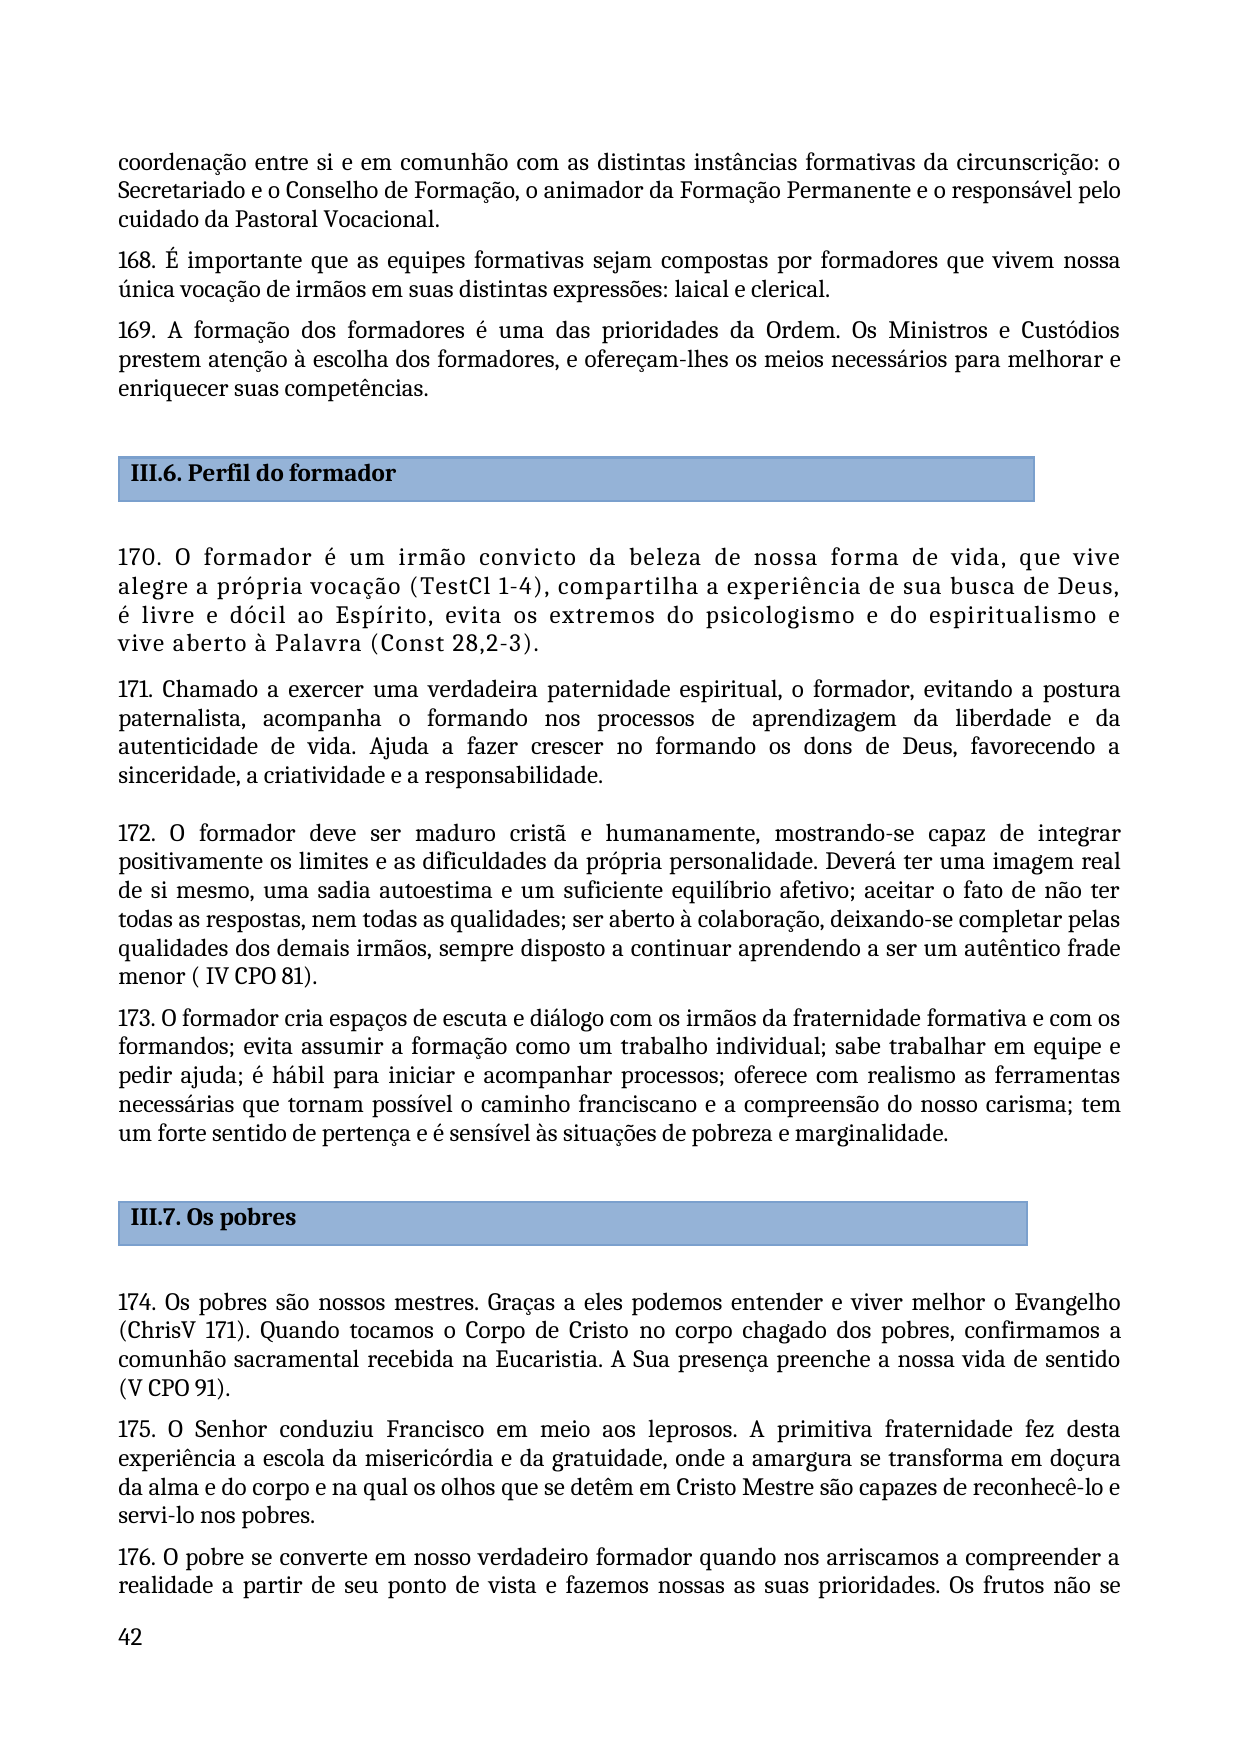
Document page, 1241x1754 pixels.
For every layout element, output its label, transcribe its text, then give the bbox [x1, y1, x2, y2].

list 172. O formador deve ser maduro cristã e humanamente, mostrando-se capaz de integrar positivamente os limites e as dificuldades da própria personalidade. Deverá ter uma imagem real de si mesmo, uma sadia autoestima e um suficiente equilíbrio afetivo; aceitar o fato de não ter todas as respostas, nem todas as qualidades; ser aberto à colaboração, deixando-se completar pelas qualidades dos demais irmãos, sempre disposto a continuar aprendendo a ser um autêntico frade menor ( IV CPO 81). [118, 818, 1122, 991]
list 173. O formador cria espaços de escuta e diálogo com os irmãos da fraternidade formativa e com os formandos; evita assumir a formação como um trabalho individual; sabe trabalhar em equipe e pedir ajuda; é hábil para iniciar e acompanhar processos; oferece com realismo as ferramentas necessárias que tornam possível o caminho franciscano e a compreensão do nosso carisma; tem um forte sentido de pertença e é sensível às situações de pobreza e marginalidade. [118, 1003, 1122, 1147]
list 174. Os pobres são nossos mestres. Graças a eles podemos entender e viver melhor o Evangelho (ChrisV 171). Quando tocamos o Corpo de Cristo no corpo chagado dos pobres, confirmamos a comunhão sacramental recebida na Eucaristia. A Sua presença preenche a nossa vida de sentido (V CPO 91). [118, 1288, 1122, 1403]
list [118, 148, 1122, 234]
list 169. A formação dos formadores é uma das prioridades da Ordem. Os Ministros e Custódios prestem atenção à escolha dos formadores, e ofereçam-lhes os meios necessários para melhorar e enriquecer suas competências. [118, 316, 1122, 403]
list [118, 1543, 1122, 1600]
text 171. Chamado a exercer uma verdadeira paternidade espiritual, o formador, evitando a postura paternalista, acompanha o formando nos processos de aprendizagem da liberdade e da autenticidade de vida. Ajuda a fazer crescer no formando os dons de Deus, favorecendo a sinceridade, a criatividade e a responsabilidade. [118, 675, 1122, 790]
list 168. É importante que as equipes formativas sejam compostas por formadores que vivem nossa única vocação de irmãos em suas distintas expressões: laical e clerical. [118, 246, 1122, 304]
list 175. O Senhor conduziu Francisco em meio aos leprosos. A primitiva fraternidade fez desta experiência a escola da misericórdia e da gratuidade, onde a amargura se transforma em doçura da alma e do corpo e na qual os olhos que se detêm em Cristo Mestre são capazes de reconhecê-lo e servi-lo nos pobres. [118, 1415, 1122, 1530]
table_header III.6. Perfil do formador [120, 459, 1033, 500]
subtitle 170. O formador é um irmão convicto da beleza de nossa forma de vida, que vive alegre a própria vocação (TestCl 1-4), compartilha a experiência de sua busca de Deus, é livre e dócil ao Espírito, evita os extremos do psicologismo e do espiritualismo e vive aberto à Palavra (Const 28,2-3). [118, 543, 1122, 658]
table_header III.7. Os pobres [120, 1203, 1026, 1244]
